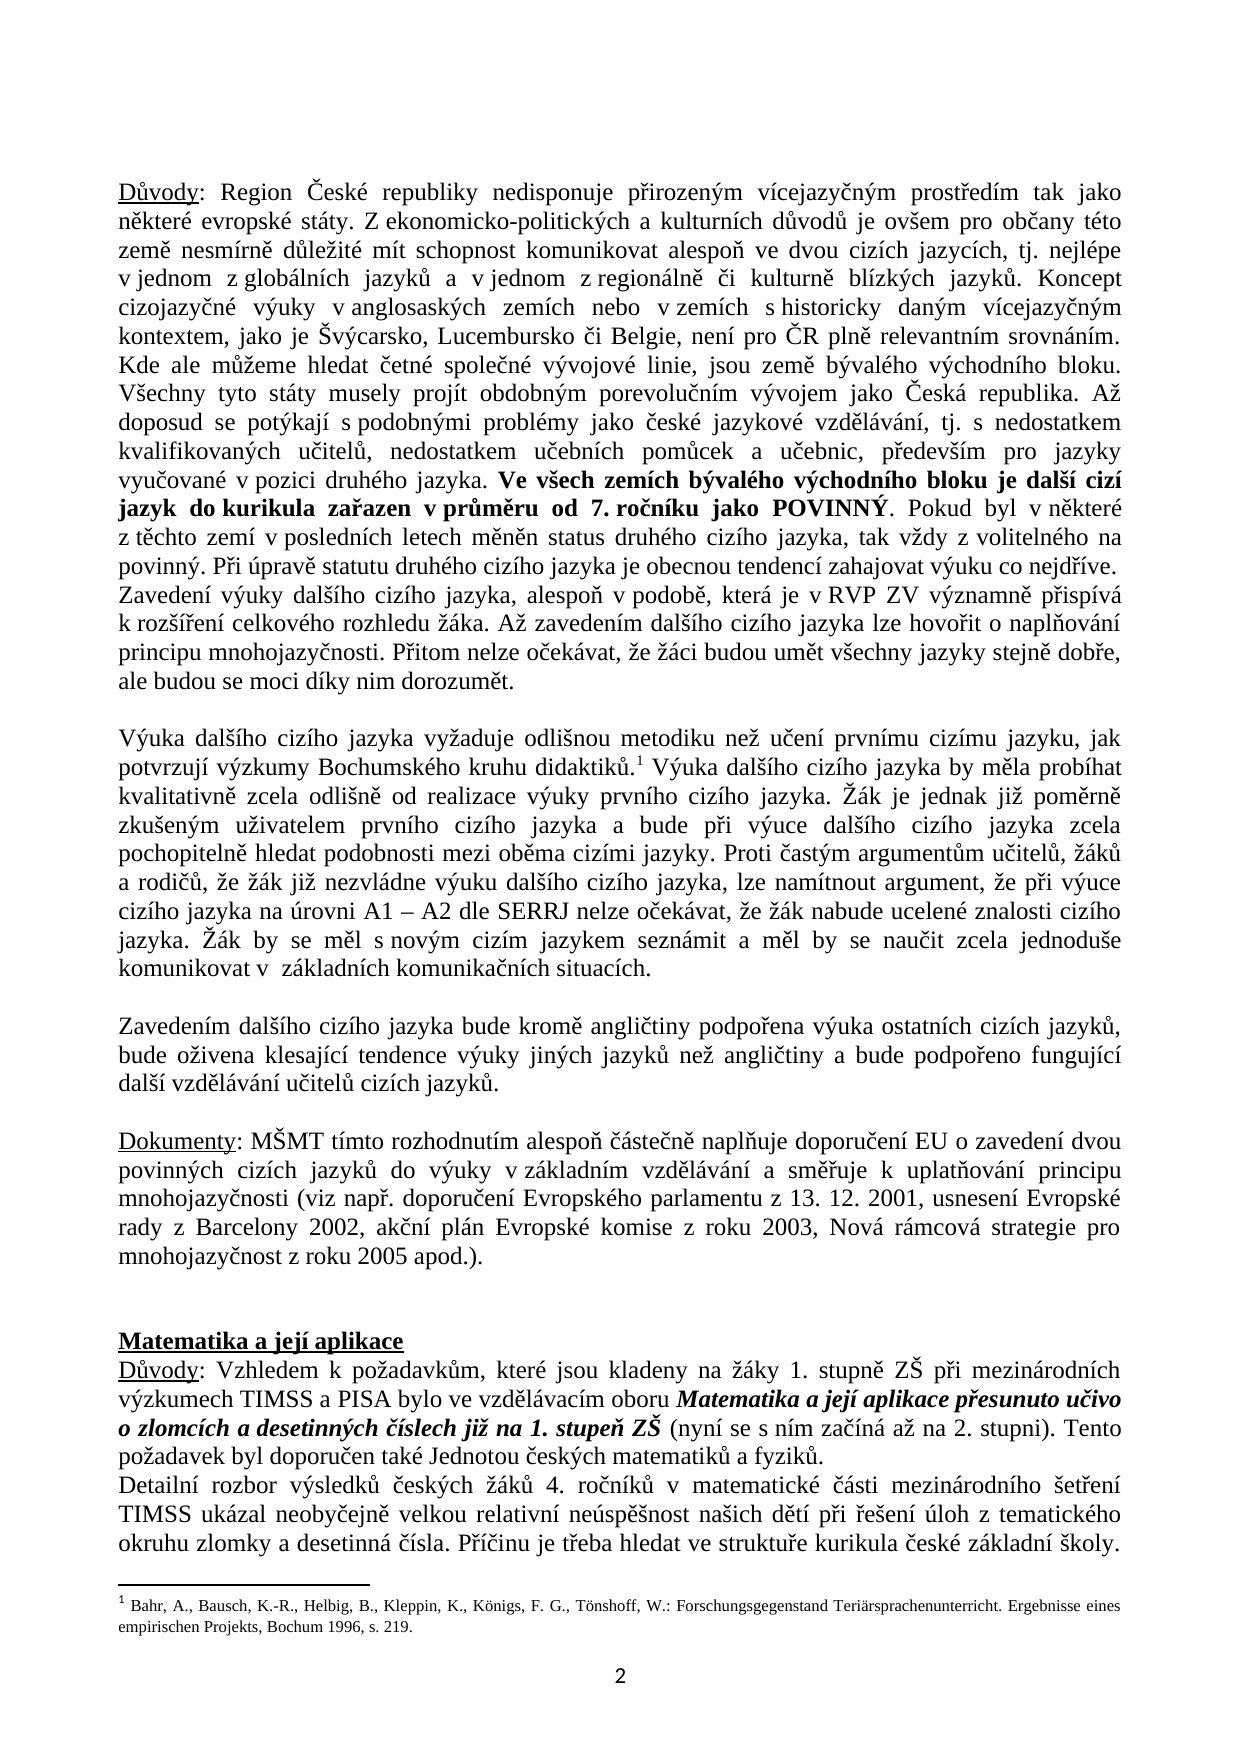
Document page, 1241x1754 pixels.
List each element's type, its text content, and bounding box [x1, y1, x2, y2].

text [118, 1470, 1122, 1556]
text Zavedením dalšího cizího jazyka bude kromě angličtiny podpořena výuka ostatních cizích jazyků, bude oživena klesající tendence výuky jiných jazyků než angličtiny a bude podpořeno fungující další vzdělávání učitelů cizích jazyků. [118, 1011, 1122, 1097]
text Zavedení výuky dalšího cizího jazyka, alespoň v podobě, která je v RVP ZV významně přispívá k rozšíření celkového rozhledu žáka. Až zavedením dalšího cizího jazyka lze hovořit o naplňování principu mnohojazyčnosti. Přitom nelze očekávat, že žáci budou umět všechny jazyky stejně dobře, ale budou se moci díky nim dorozumět. [118, 580, 1122, 695]
text Dokumenty: MŠMT tímto rozhodnutím alespoň částečně naplňuje doporučení EU o zavedení dvou povinných cizích jazyků do výuky v základním vzdělávání a směřuje k uplatňování principu mnohojazyčnosti (viz např. doporučení Evropského parlamentu z 13. 12. 2001, usnesení Evropské rady z Barcelony 2002, akční plán Evropské komise z roku 2003, Nová rámcová strategie pro mnohojazyčnost z roku 2005 apod.). [118, 1126, 1122, 1270]
text Matematika a její aplikace [118, 1326, 1122, 1355]
text Důvody: Region České republiky nedisponuje přirozeným vícejazyčným prostředím tak jako některé evropské státy. Z ekonomicko-politických a kulturních důvodů je ovšem pro občany této země nesmírně důležité mít schopnost komunikovat alespoň ve dvou cizích jazycích, tj. nejlépe v jednom z globálních jazyků a v jednom z regionálně či kulturně blízkých jazyků. Koncept cizojazyčné výuky v anglosaských zemích nebo v zemích s historicky daným vícejazyčným kontextem, jako je Švýcarsko, Lucembursko či Belgie, není pro ČR plně relevantním srovnáním. Kde ale můžeme hledat četné společné vývojové linie, jsou země bývalého východního bloku. Všechny tyto státy musely projít obdobným porevolučním vývojem jako Česká republika. Až doposud se potýkají s podobnými problémy jako české jazykové vzdělávání, tj. s nedostatkem kvalifikovaných učitelů, nedostatkem učebních pomůcek a učebnic, především pro jazyky vyučované v pozici druhého jazyka. Ve všech zemích bývalého východního bloku je další cizí jazyk do kurikula zařazen v průměru od 7. ročníku jako POVINNÝ. Pokud byl v některé z těchto zemí v posledních letech měněn status druhého cizího jazyka, tak vždy z volitelného na povinný. Při úpravě statutu druhého cizího jazyka je obecnou tendencí zahajovat výuku co nejdříve. [118, 177, 1122, 580]
text Výuka dalšího cizího jazyka vyžaduje odlišnou metodiku než učení prvnímu cizímu jazyku, jak potvrzují výzkumy Bochumského kruhu didaktiků. Výuka dalšího cizího jazyka by měla probíhat kvalitativně zcela odlišně od realizace výuky prvního cizího jazyka. Žák je jednak již poměrně zkušeným uživatelem prvního cizího jazyka a bude při výuce dalšího cizího jazyka zcela pochopitelně hledat podobnosti mezi oběma cizími jazyky. Proti častým argumentům učitelů, žáků a rodičů, že žák již nezvládne výuku dalšího cizího jazyka, lze namítnout argument, že při výuce cizího jazyka na úrovni A1 – A2 dle SERRJ nelze očekávat, že žák nabude ucelené znalosti cizího jazyka. Žák by se měl s novým cizím jazykem seznámit a měl by se naučit zcela jednoduše komunikovat v základních komunikačních situacích. [118, 723, 1122, 982]
text Důvody: Vzhledem k požadavkům, které jsou kladeny na žáky 1. stupně ZŠ při mezinárodních výzkumech TIMSS a PISA bylo ve vzdělávacím oboru Matematika a její aplikace přesunuto učivo o zlomcích a desetinných číslech již na 1. stupeň ZŠ (nyní se s ním začíná až na 2. stupni). Tento požadavek byl doporučen také Jednotou českých matematiků a fyziků. [118, 1355, 1122, 1470]
